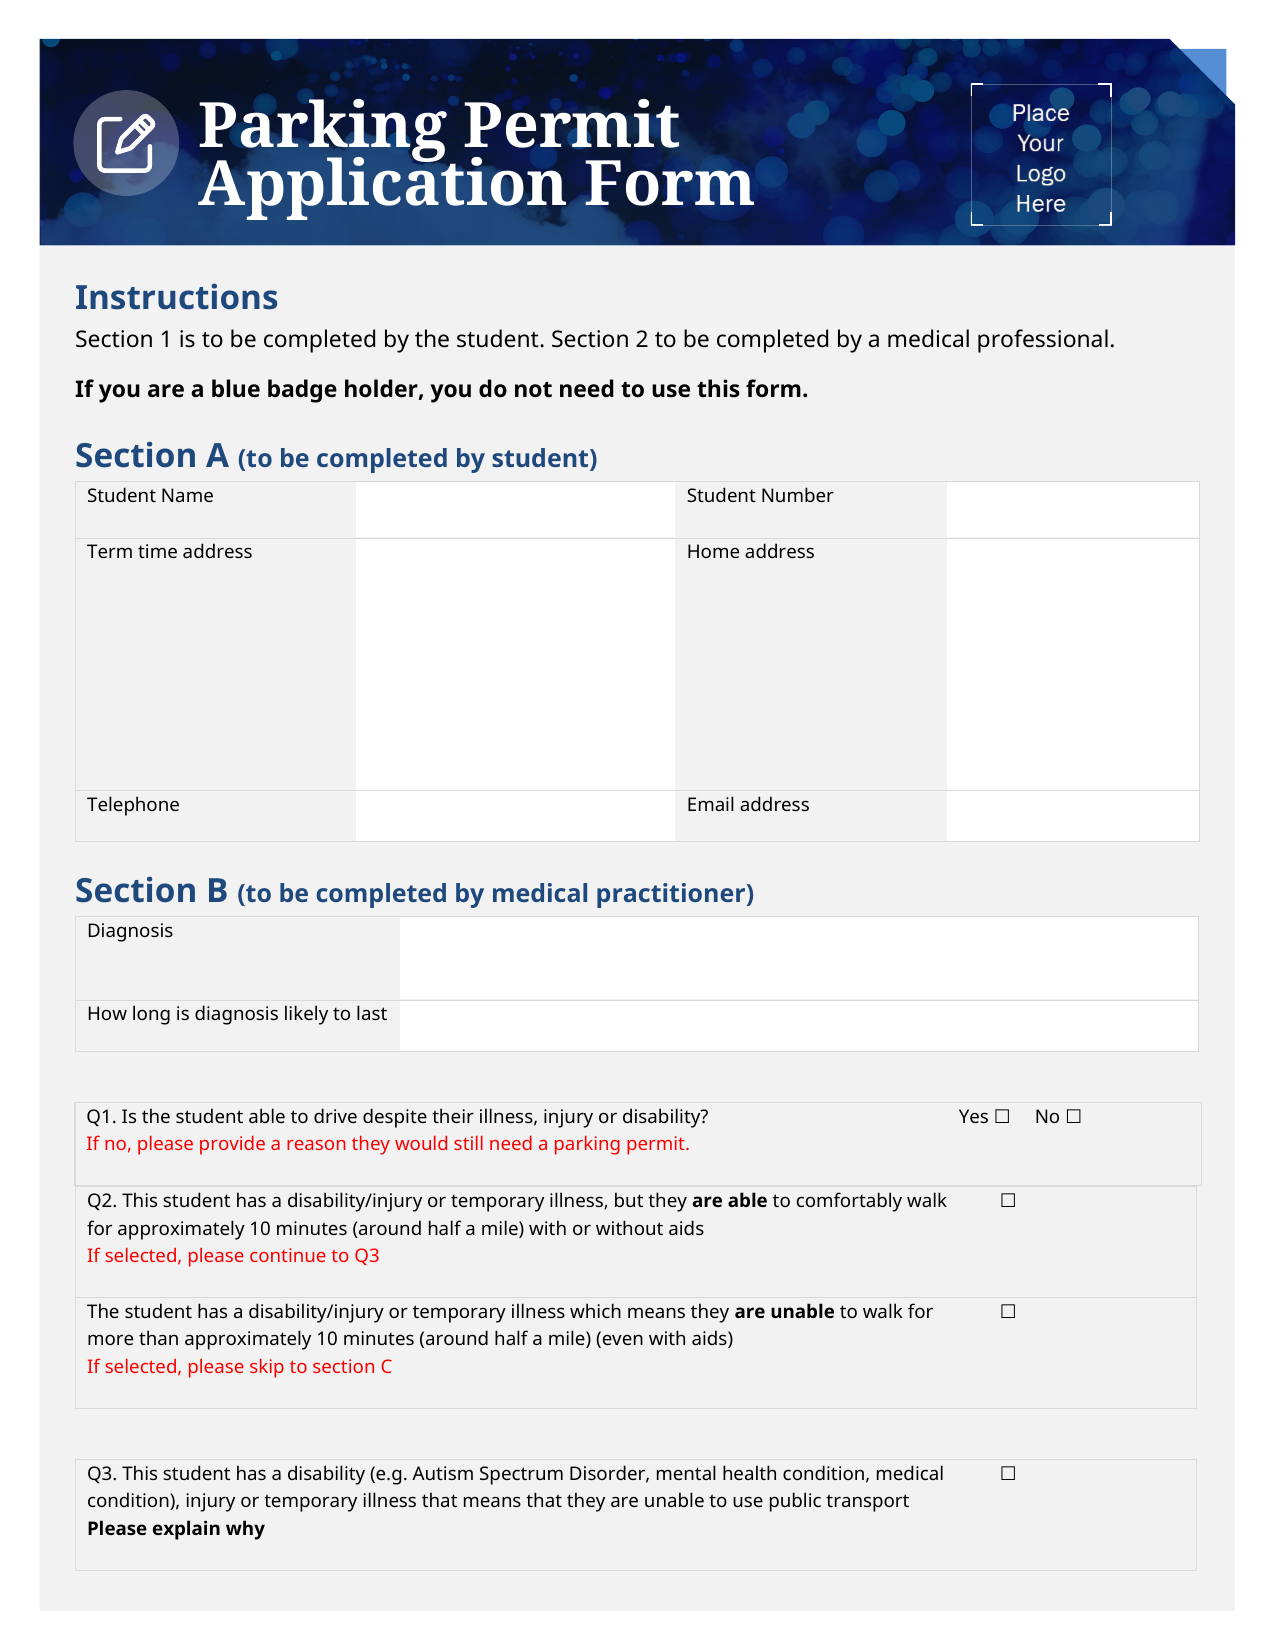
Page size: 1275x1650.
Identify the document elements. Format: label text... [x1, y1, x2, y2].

subtitle Section B (to be completed by medical practitioner) [75, 867, 1200, 913]
text If you are a blue badge holder, you do not need to use this form. [75, 373, 1200, 404]
table_header [400, 917, 1198, 999]
table_header Q2. This student has a disability/injury or temporary illness, but they are able to comfortably walk for approximately 10 minutes (around half a mile) with or without aids If selected, please continue to Q3 [76, 1187, 988, 1297]
table_cell Term time address [76, 539, 356, 790]
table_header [76, 1460, 988, 1570]
table_header Q1. Is the student able to drive despite their illness, injury or disability? If no, please provide a reason they would still need a parking permit. [76, 1103, 947, 1185]
table_cell [356, 539, 675, 790]
table_cell How long is diagnosis likely to last [76, 1001, 400, 1051]
table_cell Email address [675, 791, 947, 841]
table_cell The student has a disability/injury or temporary illness which means they are unable to walk for more than approximately 10 minutes (around half a mile) (even with aids) If selected, please skip to section C [76, 1298, 988, 1408]
table_header Diagnosis [76, 917, 400, 999]
table_cell [947, 539, 1199, 790]
picture [39, 38, 1236, 246]
subtitle Section A (to be completed by student) [75, 432, 1200, 477]
table_header Student Name [76, 482, 356, 537]
table_header [356, 482, 675, 537]
table_cell Home address [675, 539, 947, 790]
table_header Yes No [947, 1103, 1201, 1185]
picture [970, 82, 1113, 234]
table_cell [400, 1001, 1198, 1051]
table_header Parking Permit Application Form [188, 69, 909, 249]
table_header Student Number [675, 482, 947, 537]
table_header [909, 69, 1124, 249]
table_header [947, 482, 1199, 537]
table_cell [947, 791, 1199, 841]
text Section 1 is to be completed by the student. Section 2 to be completed by a medical professional. [75, 323, 1200, 354]
table_cell [356, 791, 675, 841]
